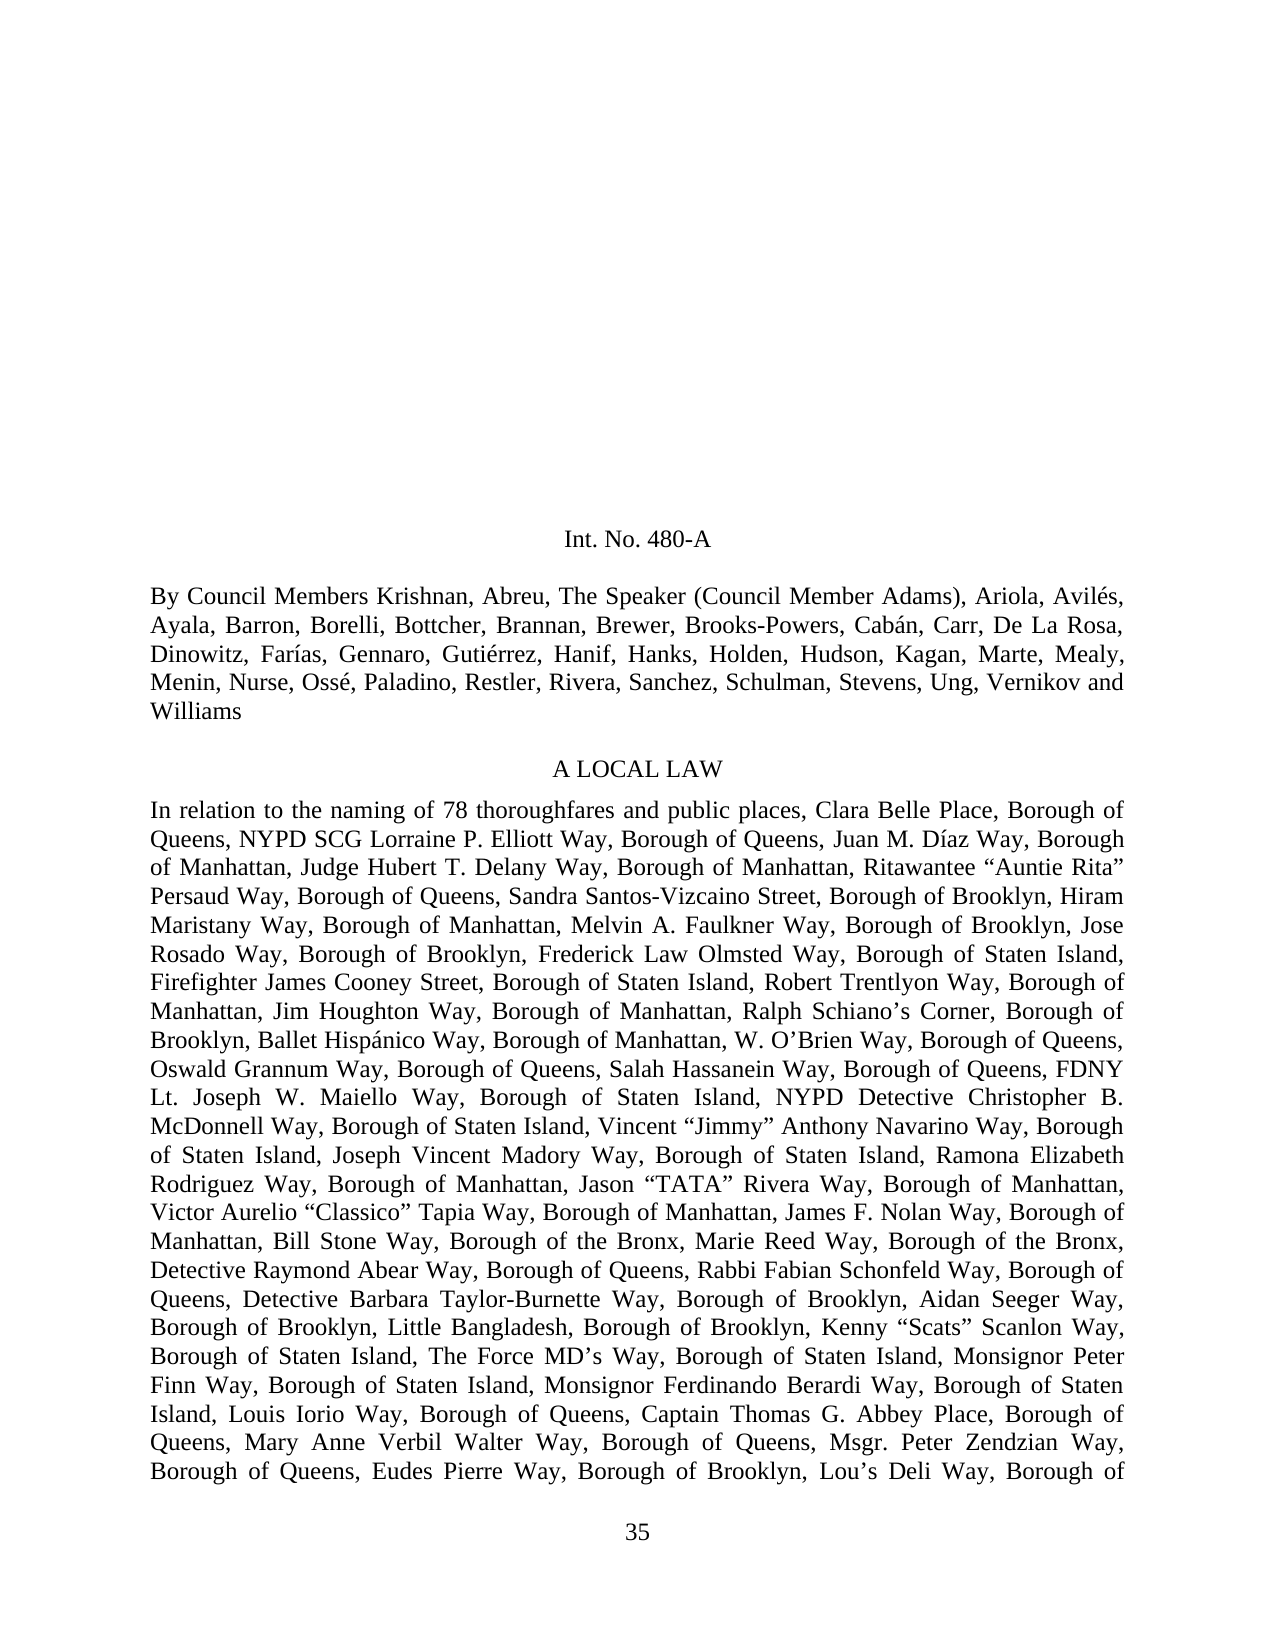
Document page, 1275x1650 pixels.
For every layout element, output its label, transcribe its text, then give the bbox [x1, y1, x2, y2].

text By Council Members Krishnan, Abreu, The Speaker (Council Member Adams), Ariola, Avilés, Ayala, Barron, Borelli, Bottcher, Brannan, Brewer, Brooks-Powers, Cabán, Carr, De La Rosa, Dinowitz, Farías, Gennaro, Gutiérrez, Hanif, Hanks, Holden, Hudson, Kagan, Marte, Mealy, Menin, Nurse, Ossé, Paladino, Restler, Rivera, Sanchez, Schulman, Stevens, Ung, Vernikov and Williams [150, 581, 1125, 725]
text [150, 795, 1125, 1485]
text Int. No. 480-A [150, 524, 1125, 552]
text A LOCAL LAW [150, 754, 1125, 782]
